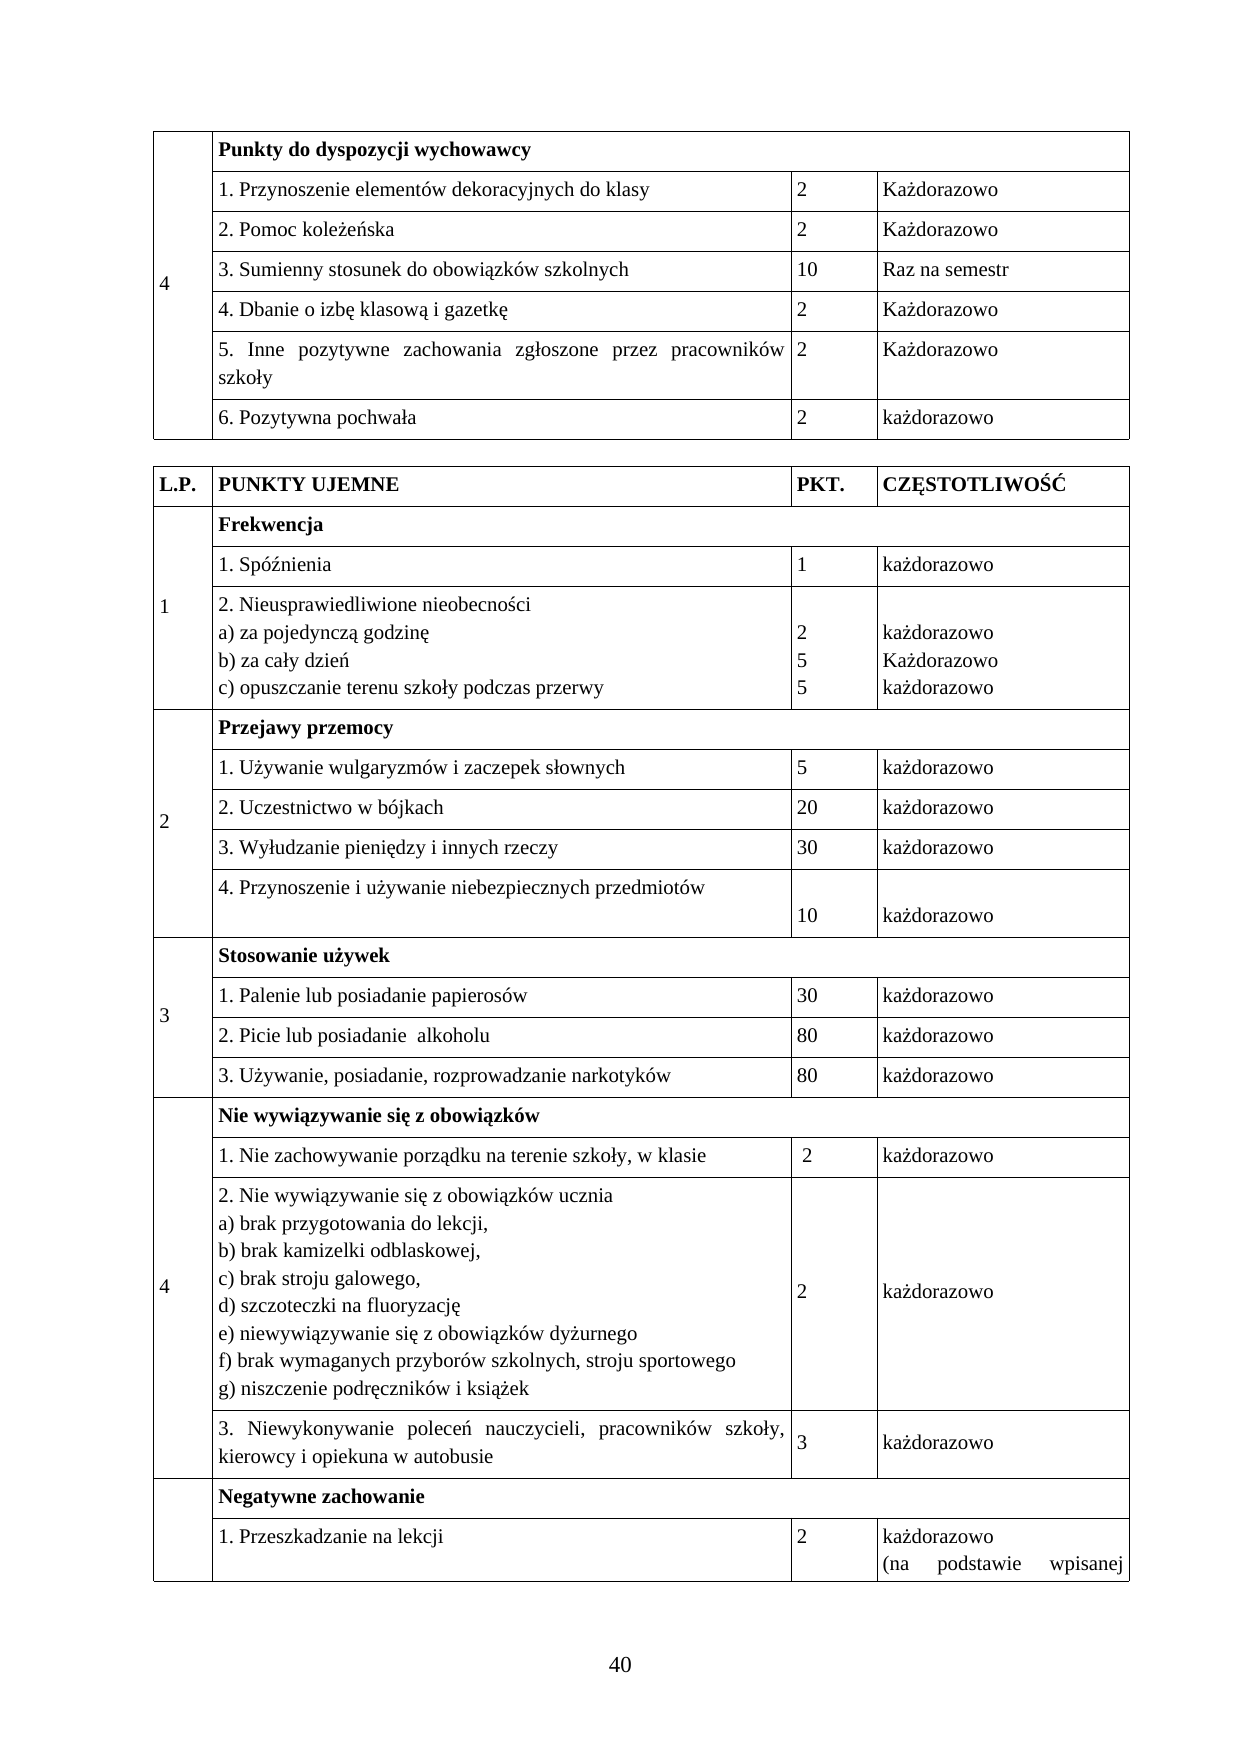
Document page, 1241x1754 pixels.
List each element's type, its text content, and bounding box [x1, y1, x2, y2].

table_cell 2 [792, 332, 877, 399]
table_cell każdorazowo Każdorazowo każdorazowo [878, 587, 1129, 709]
table_cell 2 [792, 212, 877, 251]
table_cell 3. Używanie, posiadanie, rozprowadzanie narkotyków [213, 1058, 791, 1097]
table_cell 2 [792, 172, 877, 211]
table_cell 2. Uczestnictwo w bójkach [213, 790, 791, 829]
table_cell każdorazowo [878, 1138, 1129, 1177]
table_cell każdorazowo [878, 750, 1129, 789]
table_cell Każdorazowo [878, 332, 1129, 399]
table_cell Frekwencja [213, 507, 1129, 546]
table_cell Raz na semestr [878, 252, 1129, 291]
table_cell 3. Niewykonywanie poleceń nauczycieli, pracowników szkoły, kierowcy i opiekuna w autobusie [213, 1411, 791, 1478]
table_cell 3. Wyłudzanie pieniędzy i innych rzeczy [213, 830, 791, 869]
table_cell 2 [792, 1519, 877, 1581]
table_cell 10 [792, 252, 877, 291]
table_cell Każdorazowo [878, 172, 1129, 211]
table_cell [878, 1519, 1129, 1581]
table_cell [213, 1519, 791, 1581]
table_cell każdorazowo [878, 1178, 1129, 1410]
table_cell 4 [154, 1098, 212, 1478]
table_cell 5. Inne pozytywne zachowania zgłoszone przez pracowników szkoły [213, 332, 791, 399]
table_cell 4. Przynoszenie i używanie niebezpiecznych przedmiotów [213, 870, 791, 937]
table_cell 80 [792, 1018, 877, 1057]
table_cell 2. Pomoc koleżeńska [213, 212, 791, 251]
table_cell 5 [154, 1479, 212, 1581]
table_cell 3 [792, 1411, 877, 1478]
table_cell 3 [154, 938, 212, 1097]
table_cell 6. Pozytywna pochwała [213, 400, 791, 439]
table_cell 2 [792, 400, 877, 439]
table_cell Stosowanie używek [213, 938, 1129, 977]
table_header L.P. [154, 467, 212, 506]
table_cell 30 [792, 978, 877, 1017]
table_cell 2. Nieusprawiedliwione nieobecności a) za pojedynczą godzinę b) za cały dzień c) opuszczanie terenu szkoły podczas przerwy [213, 587, 791, 709]
table_header PUNKTY UJEMNE [213, 467, 791, 506]
table_cell Przejawy przemocy [213, 710, 1129, 749]
table_cell 1. Przynoszenie elementów dekoracyjnych do klasy [213, 172, 791, 211]
table_cell 4 [154, 132, 212, 439]
table_cell każdorazowo [878, 978, 1129, 1017]
table_cell 20 [792, 790, 877, 829]
table_cell 2 [792, 1178, 877, 1410]
table_cell każdorazowo [878, 1018, 1129, 1057]
table_cell 1. Nie zachowywanie porządku na terenie szkoły, w klasie [213, 1138, 791, 1177]
table_cell 2 [154, 710, 212, 937]
table_cell 4. Dbanie o izbę klasową i gazetkę [213, 292, 791, 331]
table_cell 3. Sumienny stosunek do obowiązków szkolnych [213, 252, 791, 291]
table_cell 1 [792, 547, 877, 586]
table_cell 10 [792, 870, 877, 937]
table_cell 2 [792, 292, 877, 331]
table_cell 30 [792, 830, 877, 869]
table_cell każdorazowo [878, 830, 1129, 869]
table_cell 2. Picie lub posiadanie alkoholu [213, 1018, 791, 1057]
table_header CZĘSTOTLIWOŚĆ [878, 467, 1129, 506]
table_cell każdorazowo [878, 400, 1129, 439]
table_cell każdorazowo [878, 1411, 1129, 1478]
table_cell 80 [792, 1058, 877, 1097]
table_cell Punkty do dyspozycji wychowawcy [213, 132, 1129, 171]
table_cell 1 [154, 507, 212, 709]
table_cell 1. Spóźnienia [213, 547, 791, 586]
table_cell Negatywne zachowanie [213, 1479, 1129, 1518]
table_cell każdorazowo [878, 1058, 1129, 1097]
table_cell każdorazowo [878, 870, 1129, 937]
table_header PKT. [792, 467, 877, 506]
table_cell 2 5 5 [792, 587, 877, 709]
table_cell Nie wywiązywanie się z obowiązków [213, 1098, 1129, 1137]
table_cell Każdorazowo [878, 292, 1129, 331]
table_cell każdorazowo [878, 547, 1129, 586]
table_cell każdorazowo [878, 790, 1129, 829]
table_cell 2 [792, 1138, 877, 1177]
table_cell Każdorazowo [878, 212, 1129, 251]
table_cell 2. Nie wywiązywanie się z obowiązków ucznia a) brak przygotowania do lekcji, b) brak kamizelki odblaskowej, c) brak stroju galowego, d) szczoteczki na fluoryzację e) niewywiązywanie się z obowiązków dyżurnego f) brak wymaganych przyborów szkolnych, stroju sportowego g) niszczenie podręczników i książek [213, 1178, 791, 1410]
table_cell 5 [792, 750, 877, 789]
table_cell 1. Używanie wulgaryzmów i zaczepek słownych [213, 750, 791, 789]
table_cell 1. Palenie lub posiadanie papierosów [213, 978, 791, 1017]
